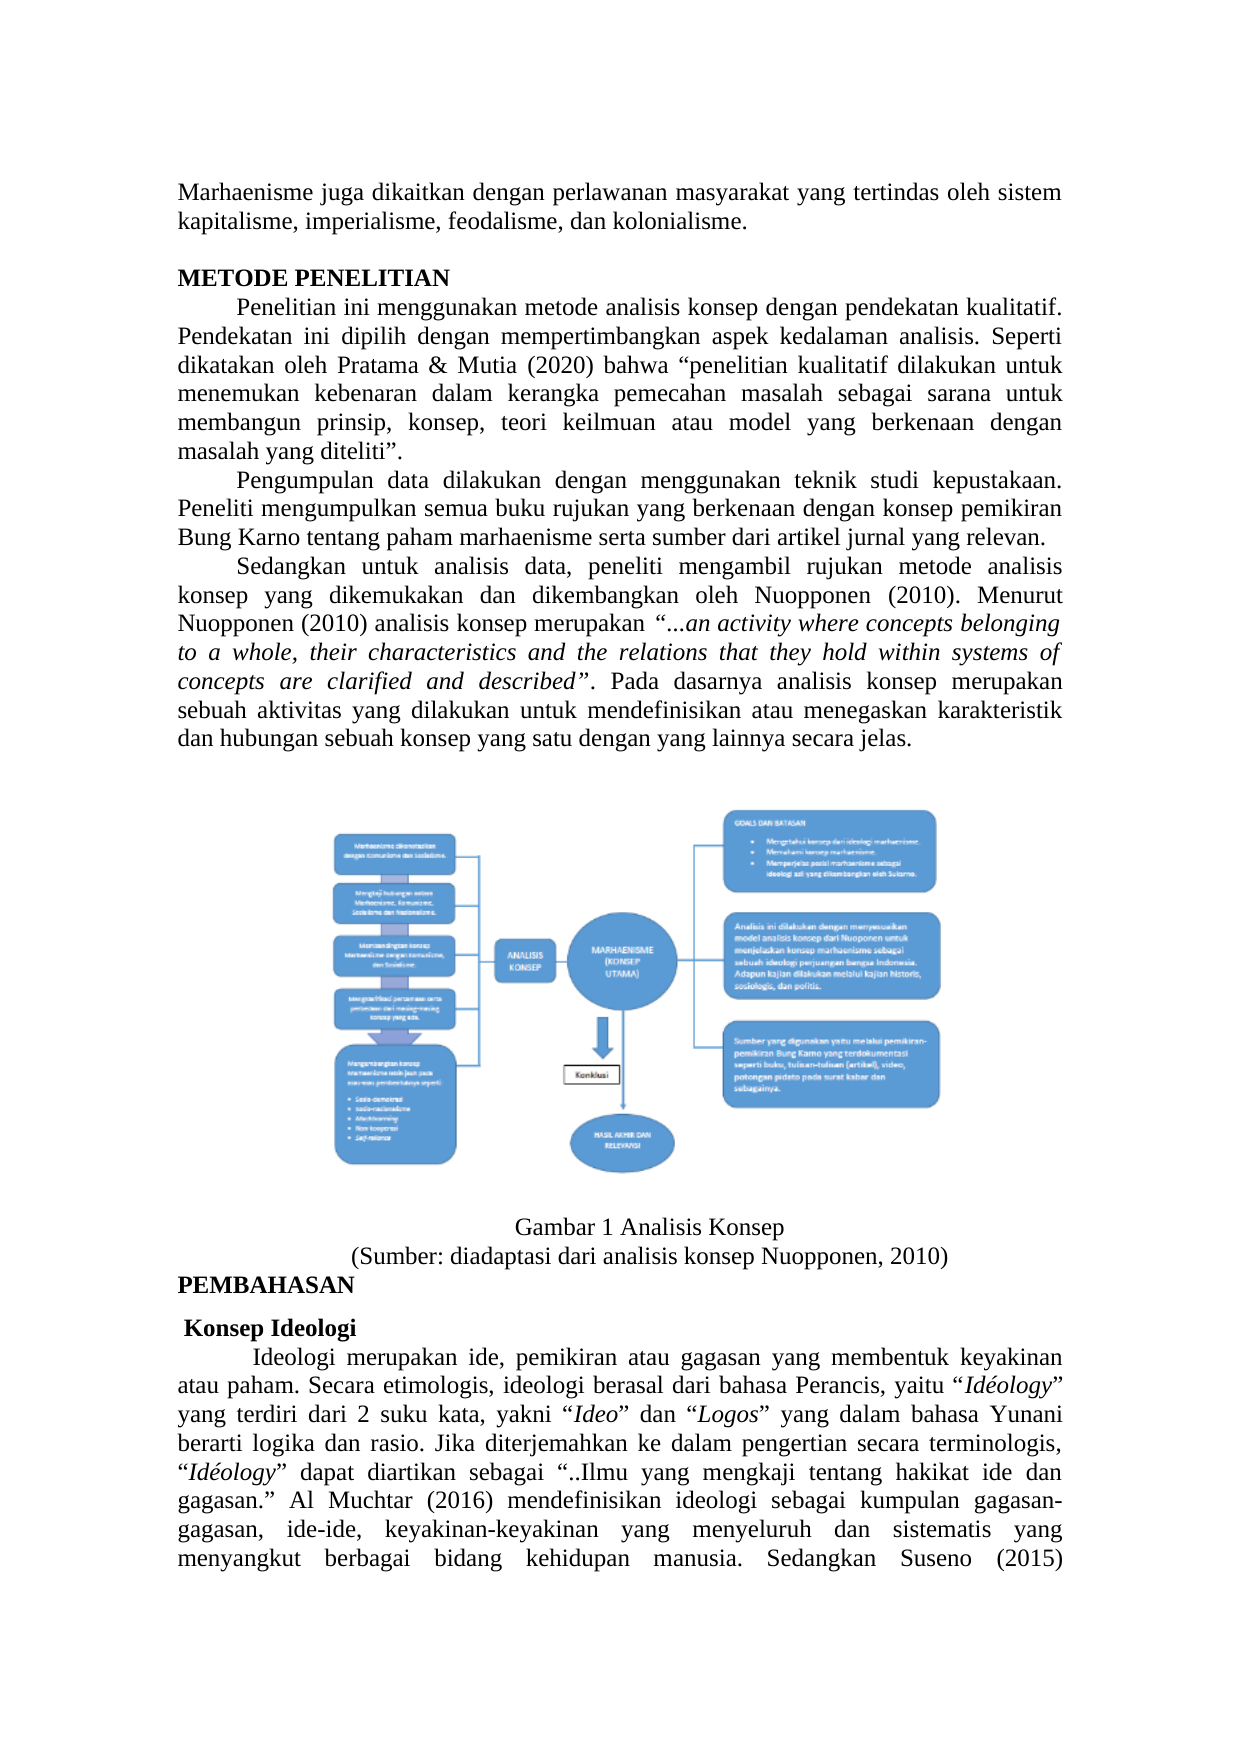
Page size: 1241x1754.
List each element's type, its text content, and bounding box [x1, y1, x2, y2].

picture [285, 758, 957, 1198]
text Pengumpulan data dilakukan dengan menggunakan teknik studi kepustakaan. Peneliti mengumpulkan semua buku rujukan yang berkenaan dengan konsep pemikiran Bung Karno tentang paham marhaenisme serta sumber dari artikel jurnal yang relevan. [177, 465, 1063, 551]
text PEMBAHASAN [177, 1270, 1063, 1298]
text Sedangkan untuk analisis data, peneliti mengambil rujukan metode analisis konsep yang dikemukakan dan dikembangkan oleh Nuopponen (2010). Menurut Nuopponen (2010) analisis konsep merupakan “...an activity where concepts belonging to a whole, their characteristics and the relations that they hold within systems of concepts are clarified and described”. Pada dasarnya analisis konsep merupakan sebuah aktivitas yang dilakukan untuk mendefinisikan atau menegaskan karakteristik dan hubungan sebuah konsep yang satu dengan yang lainnya secara jelas. [177, 551, 1063, 752]
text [177, 1342, 1063, 1572]
text METODE PENELITIAN [177, 263, 1063, 292]
text Gambar 1 Analisis Konsep [177, 1212, 1063, 1241]
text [177, 177, 1063, 235]
text (Sumber: diadaptasi dari analisis konsep Nuopponen, 2010) [177, 1241, 1063, 1270]
text Penelitian ini menggunakan metode analisis konsep dengan pendekatan kualitatif. Pendekatan ini dipilih dengan mempertimbangkan aspek kedalaman analisis. Seperti dikatakan oleh Pratama & Mutia (2020) bahwa “penelitian kualitatif dilakukan untuk menemukan kebenaran dalam kerangka pemecahan masalah sebagai sarana untuk membangun prinsip, konsep, teori keilmuan atau model yang berkenaan dengan masalah yang diteliti”. [177, 292, 1063, 465]
text Konsep Ideologi [177, 1313, 1063, 1342]
